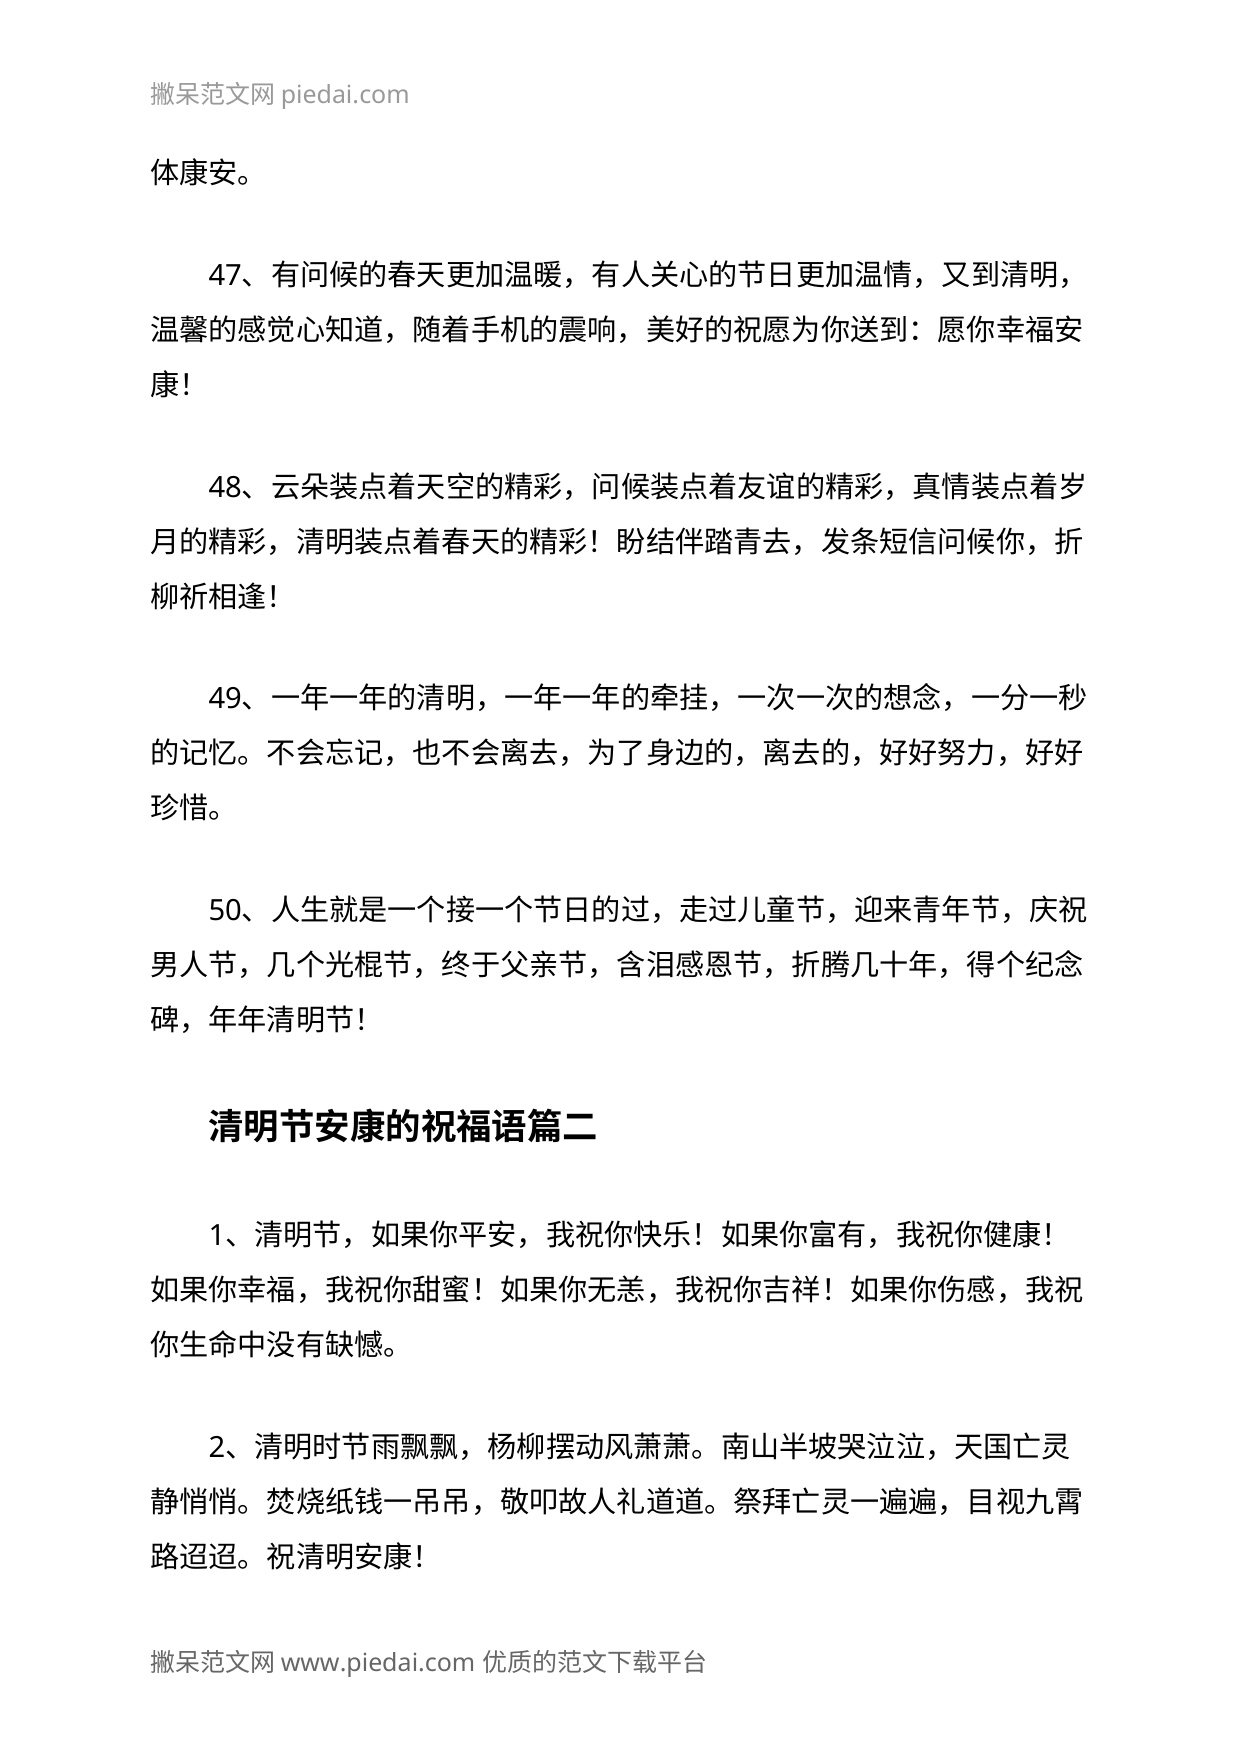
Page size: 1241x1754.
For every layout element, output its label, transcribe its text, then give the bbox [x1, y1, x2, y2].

text 清明节安康的祝福语篇二 [150, 1098, 1090, 1150]
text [150, 150, 1090, 192]
text 47、有问候的春天更加温暖，有人关心的节日更加温情，又到清明，温馨的感觉心知道，随着手机的震响，美好的祝愿为你送到：愿你幸福安康！ [150, 252, 1090, 404]
text 2、清明时节雨飘飘，杨柳摆动风萧萧。南山半坡哭泣泣，天国亡灵静悄悄。焚烧纸钱一吊吊，敬叩故人礼道道。祭拜亡灵一遍遍，目视九霄路迢迢。祝清明安康！ [150, 1423, 1090, 1576]
text 49、一年一年的清明，一年一年的牵挂，一次一次的想念，一分一秒的记忆。不会忘记，也不会离去，为了身边的，离去的，好好努力，好好珍惜。 [150, 675, 1090, 827]
text 1、清明节，如果你平安，我祝你快乐！如果你富有，我祝你健康！如果你幸福，我祝你甜蜜！如果你无恙，我祝你吉祥！如果你伤感，我祝你生命中没有缺憾。 [150, 1212, 1090, 1364]
text 48、云朵装点着天空的精彩，问候装点着友谊的精彩，真情装点着岁月的精彩，清明装点着春天的精彩！盼结伴踏青去，发条短信问候你，折柳祈相逢！ [150, 463, 1090, 616]
text 50、人生就是一个接一个节日的过，走过儿童节，迎来青年节，庆祝男人节，几个光棍节，终于父亲节，含泪感恩节，折腾几十年，得个纪念碑，年年清明节！ [150, 887, 1090, 1039]
